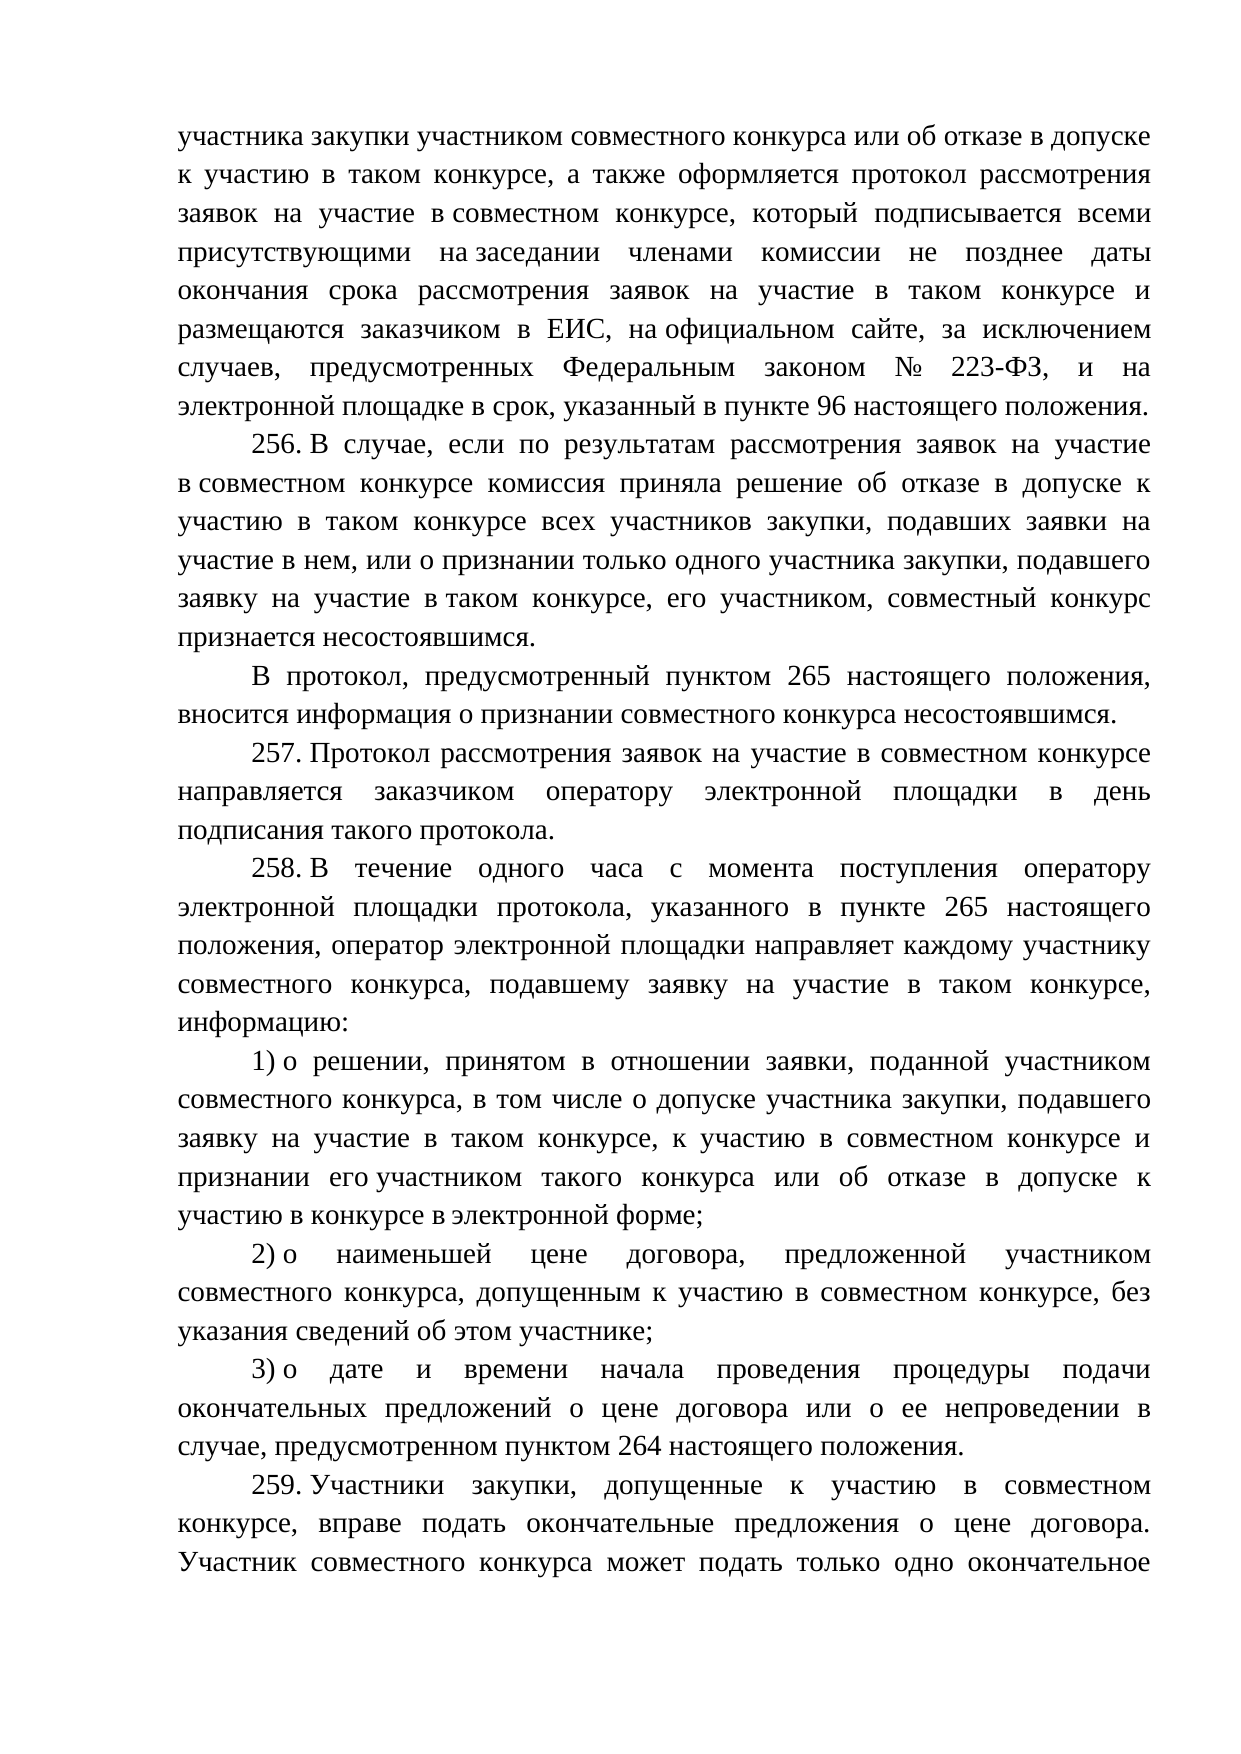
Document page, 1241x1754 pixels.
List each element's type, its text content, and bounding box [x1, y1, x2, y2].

text 1) о решении, принятом в отношении заявки, поданной участником совместного конкурса, в том числе о допуске участника закупки, подавшего заявку на участие в таком конкурсе, к участию в совместном конкурсе и признании его участником такого конкурса или об отказе в допуске к участию в конкурсе в электронной форме; [177, 1043, 1152, 1231]
text 2) о наименьшей цене договора, предложенной участником совместного конкурса, допущенным к участию в совместном конкурсе, без указания сведений об этом участнике; [177, 1236, 1152, 1346]
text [177, 118, 1152, 421]
text 257. Протокол рассмотрения заявок на участие в совместном конкурсе направляется заказчиком оператору электронной площадки в день подписания такого протокола. [177, 735, 1152, 845]
text В протокол, предусмотренный пунктом 265 настоящего положения, вносится информация о признании совместного конкурса несостоявшимся. [177, 658, 1152, 730]
text 258. В течение одного часа с момента поступления оператору электронной площадки протокола, указанного в пункте 265 настоящего положения, оператор электронной площадки направляет каждому участнику совместного конкурса, подавшему заявку на участие в таком конкурсе, информацию: [177, 850, 1152, 1038]
text 256. В случае, если по результатам рассмотрения заявок на участие в совместном конкурсе комиссия приняла решение об отказе в допуске к участию в таком конкурсе всех участников закупки, подавших заявки на участие в нем, или о признании только одного участника закупки, подавшего заявку на участие в таком конкурсе, его участником, совместный конкурс признается несостоявшимся. [177, 426, 1152, 653]
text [177, 1467, 1152, 1578]
text 3) о дате и времени начала проведения процедуры подачи окончательных предложений о цене договора или о ее непроведении в случае, предусмотренном пунктом 264 настоящего положения. [177, 1351, 1152, 1462]
